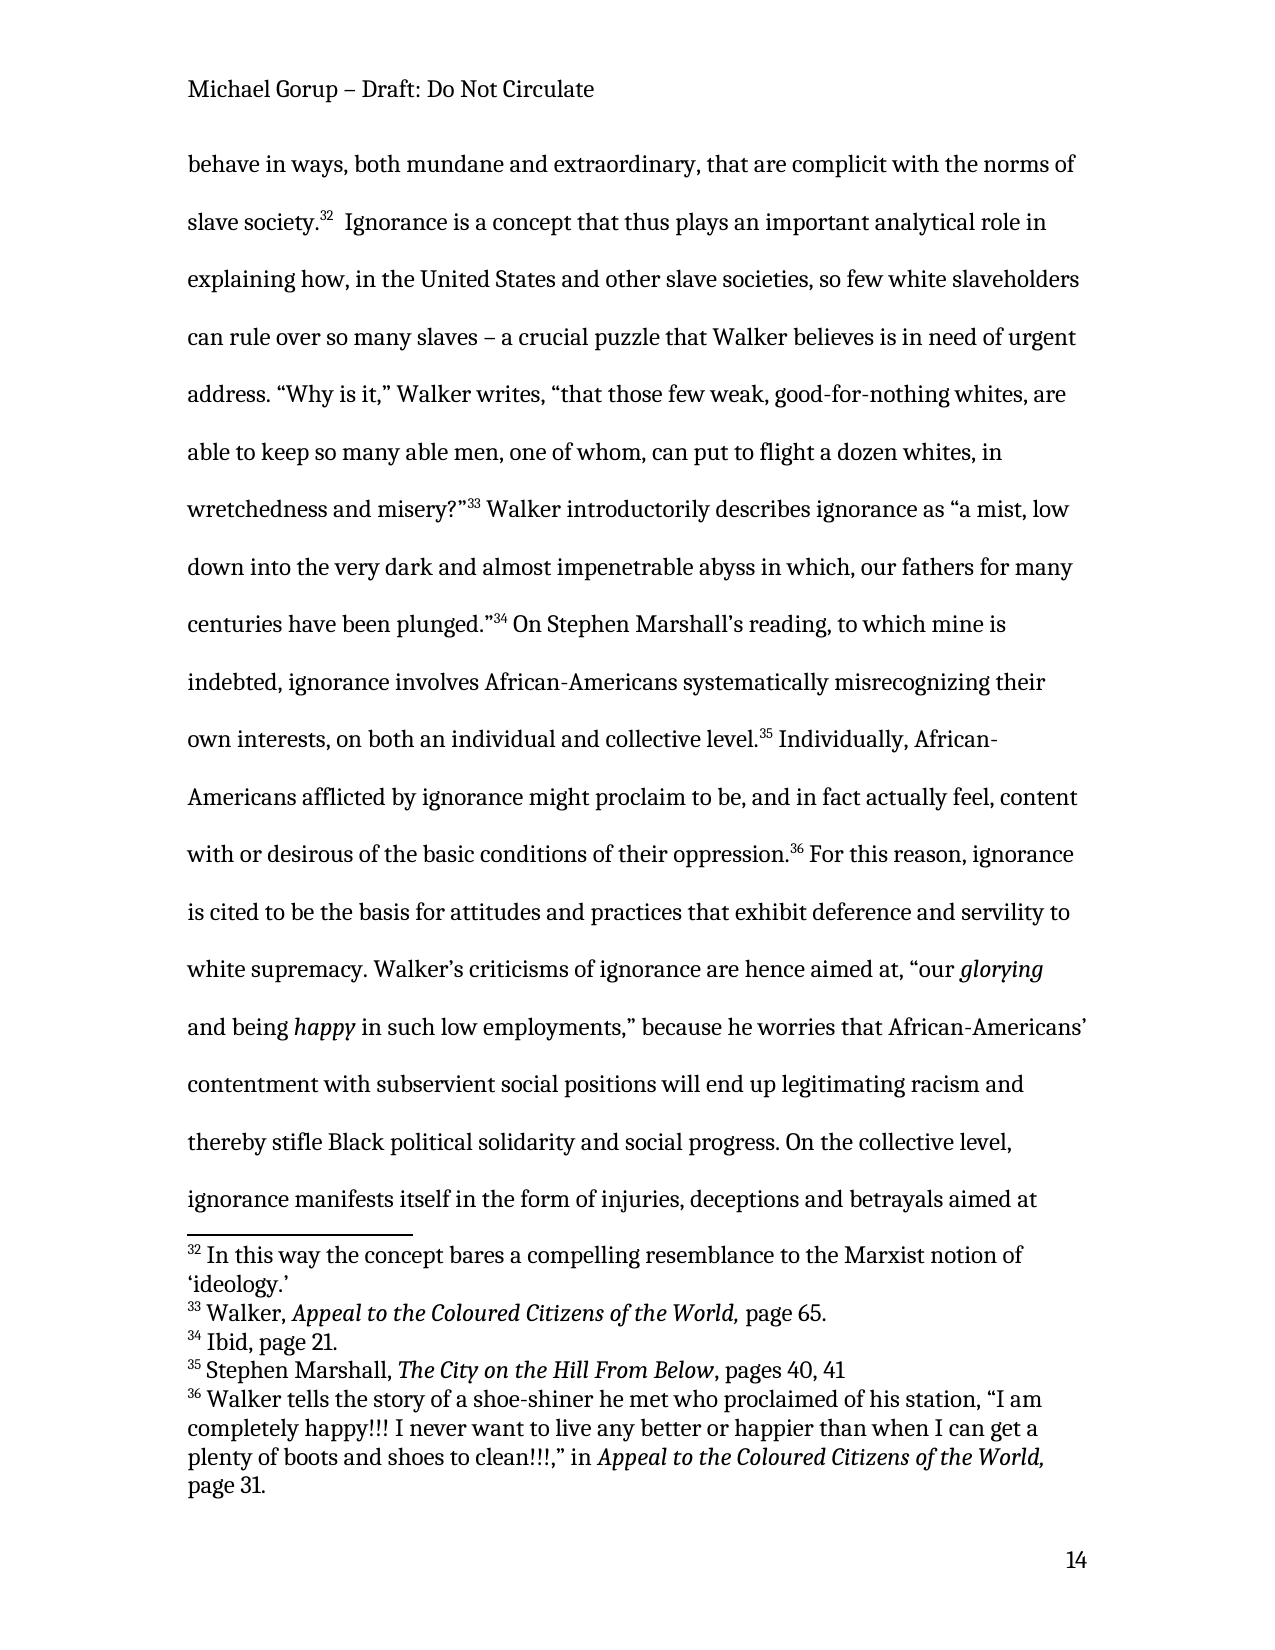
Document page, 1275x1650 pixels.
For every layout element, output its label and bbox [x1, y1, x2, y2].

text [187, 150, 1087, 1214]
